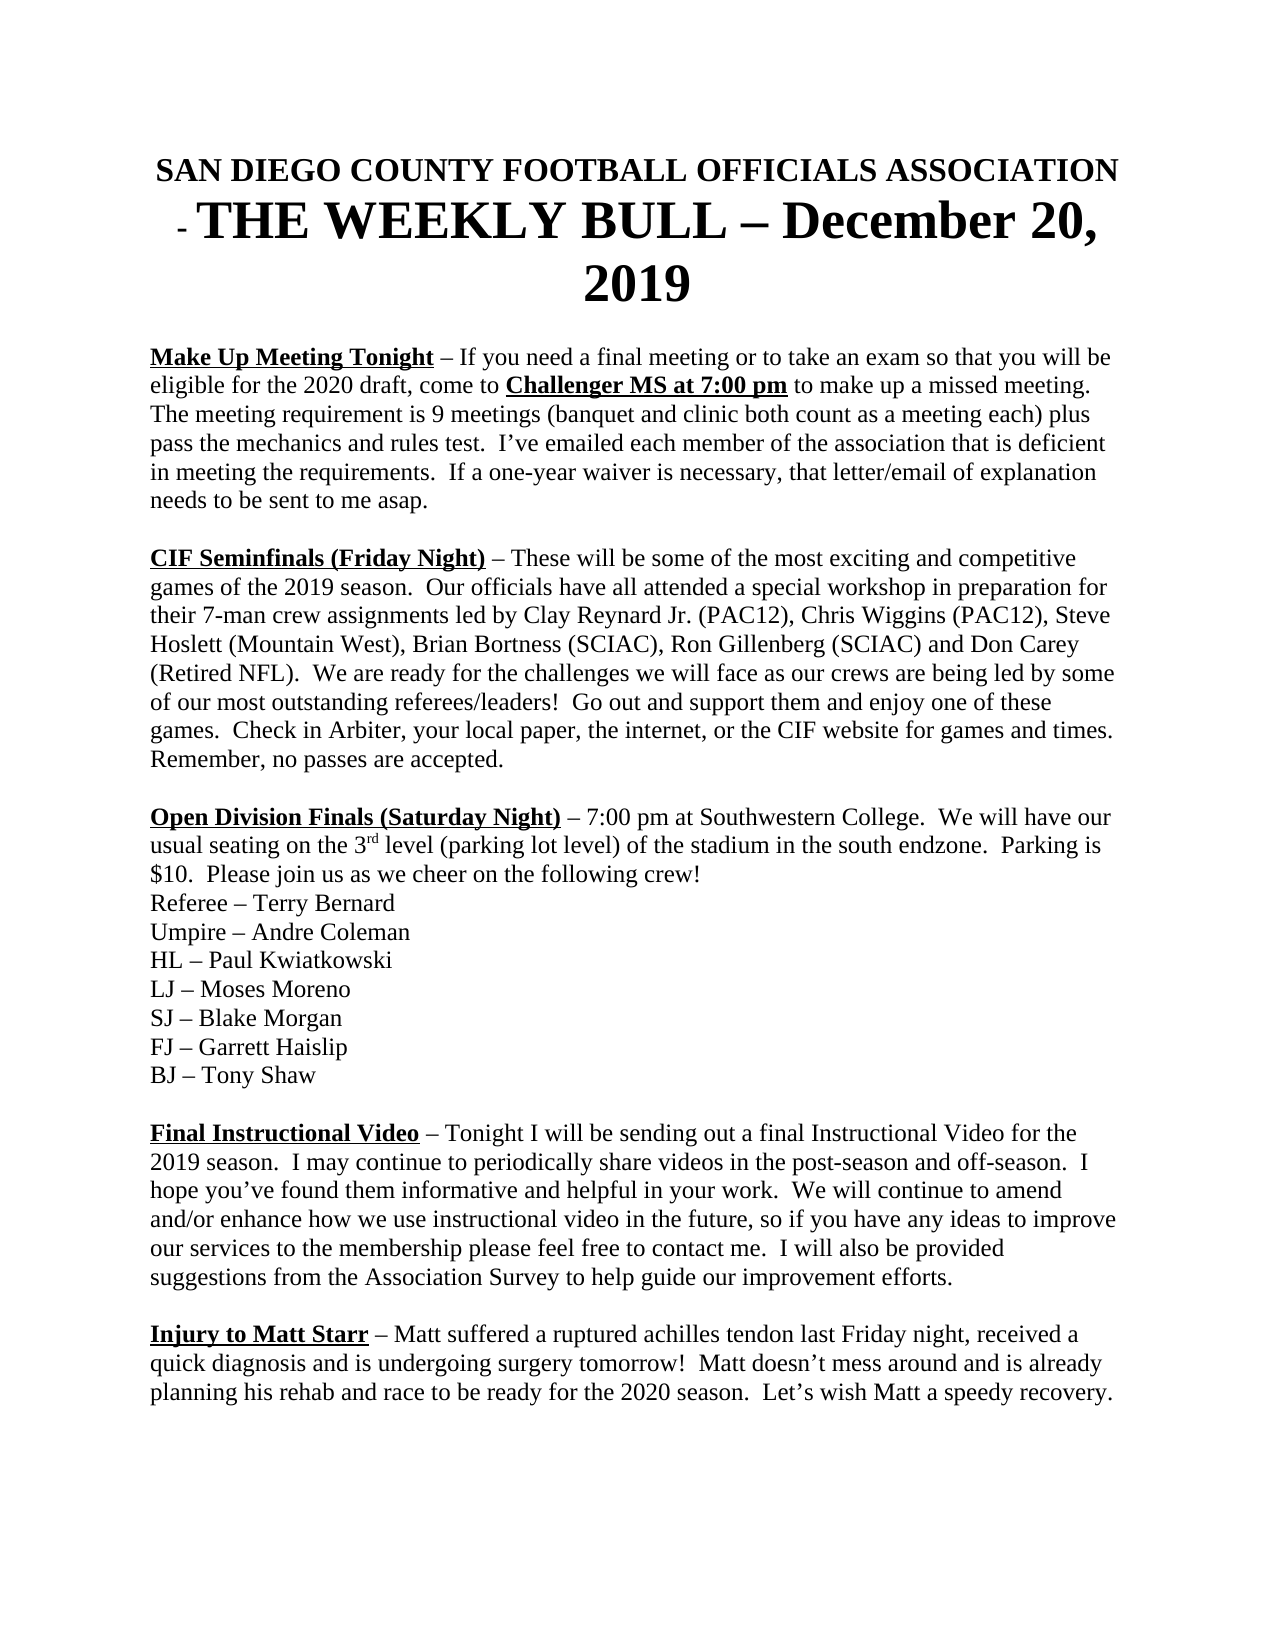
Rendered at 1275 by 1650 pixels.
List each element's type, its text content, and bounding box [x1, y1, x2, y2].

text SAN DIEGO COUNTY FOOTBALL OFFICIALS ASSOCIATION - THE WEEKLY BULL – December 20, 2019 [150, 150, 1125, 313]
text Make Up Meeting Tonight – If you need a final meeting or to take an exam so that you will be eligible for the 2020 draft, come to Challenger MS at 7:00 pm to make up a missed meeting. The meeting requirement is 9 meetings (banquet and clinic both count as a meeting each) plus pass the mechanics and rules test. I’ve emailed each member of the association that is deficient in meeting the requirements. If a one-year waiver is necessary, that letter/email of explanation needs to be sent to me asap. [150, 342, 1125, 514]
text SJ – Blake Morgan [150, 1003, 1125, 1032]
text Final Instructional Video – Tonight I will be sending out a final Instructional Video for the 2019 season. I may continue to periodically share videos in the post-season and off-season. I hope you’ve found them informative and helpful in your work. We will continue to amend and/or enhance how we use instructional video in the future, so if you have any ideas to improve our services to the membership please feel free to contact me. I will also be provided suggestions from the Association Survey to help guide our improvement efforts. [150, 1118, 1125, 1290]
text BJ – Tony Shaw [150, 1060, 1125, 1089]
text LJ – Moses Moreno [150, 974, 1125, 1003]
text Umpire – Andre Coleman [150, 917, 1125, 945]
text Open Division Finals (Saturday Night) – 7:00 pm at Southwestern College. We will have our usual seating on the 3rd level (parking lot level) of the stadium in the south endzone. Parking is $10. Please join us as we cheer on the following crew! [150, 802, 1125, 888]
text Referee – Terry Bernard [150, 888, 1125, 917]
text FJ – Garrett Haislip [150, 1032, 1125, 1060]
text HL – Paul Kwiatkowski [150, 945, 1125, 974]
text Injury to Matt Starr – Matt suffered a ruptured achilles tendon last Friday night, received a quick diagnosis and is undergoing surgery tomorrow! Matt doesn’t mess around and is already planning his rehab and race to be ready for the 2020 season. Let’s wish Matt a speedy recovery. [150, 1319, 1125, 1405]
text CIF Seminfinals (Friday Night) – These will be some of the most exciting and competitive games of the 2019 season. Our officials have all attended a special workshop in preparation for their 7-man crew assignments led by Clay Reynard Jr. (PAC12), Chris Wiggins (PAC12), Steve Hoslett (Mountain West), Brian Bortness (SCIAC), Ron Gillenberg (SCIAC) and Don Carey (Retired NFL). We are ready for the challenges we will face as our crews are being led by some of our most outstanding referees/leaders! Go out and support them and enjoy one of these games. Check in Arbiter, your local paper, the internet, or the CIF website for games and times. Remember, no passes are accepted. [150, 543, 1125, 773]
